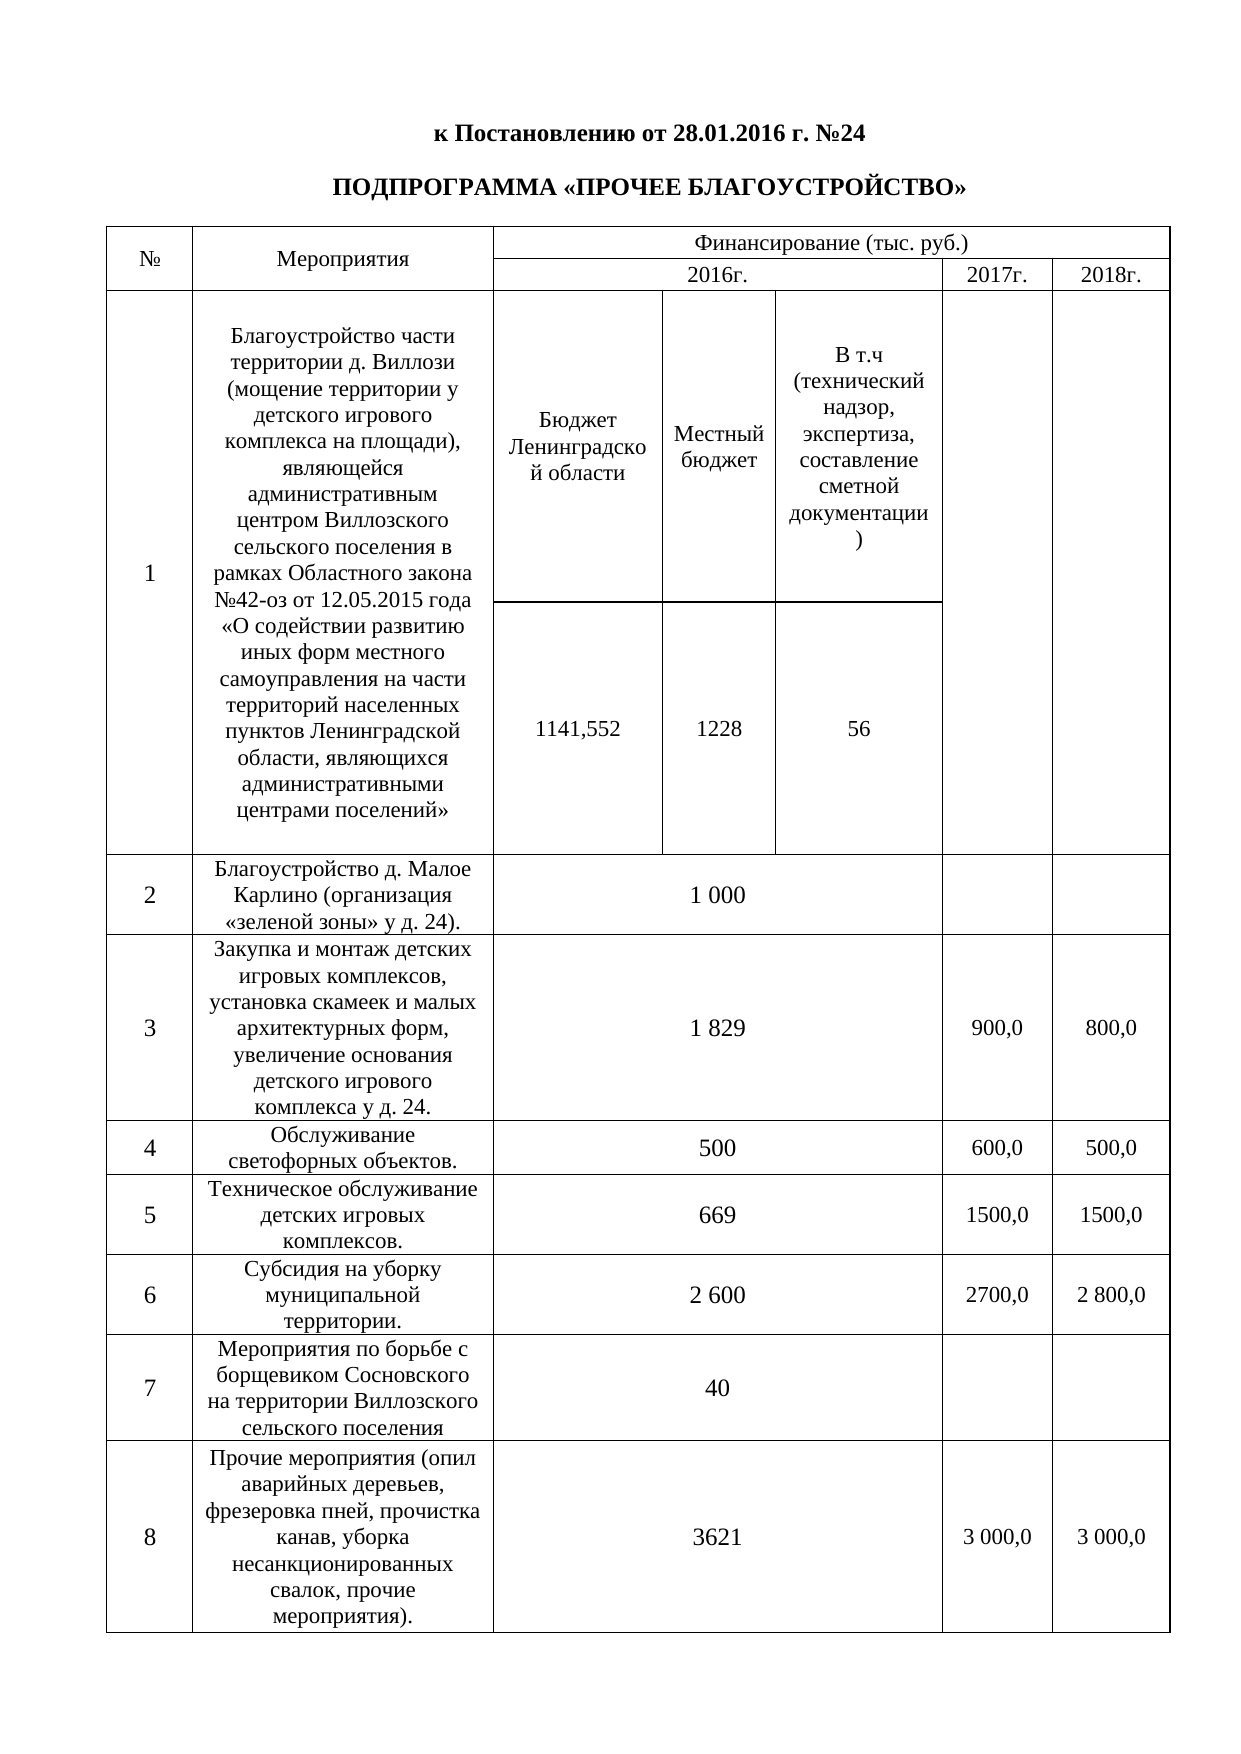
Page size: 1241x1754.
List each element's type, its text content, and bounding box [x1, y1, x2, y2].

table_cell 40 [494, 1335, 942, 1440]
table_cell Закупка и монтаж детских игровых комплексов, установка скамеек и малых архитектурных форм, увеличение основания детского игрового комплекса у д. 24. [193, 935, 493, 1120]
table_cell [1053, 1335, 1169, 1440]
table_cell 669 [494, 1175, 942, 1254]
table_cell Субсидия на уборку муниципальной территории. [193, 1255, 493, 1334]
table_cell В т.ч (технический надзор, экспертиза, составление сметной документации) [776, 291, 942, 601]
table_cell 2 800,0 [1053, 1255, 1169, 1334]
table_cell [943, 855, 1052, 934]
table_cell 3 [107, 935, 192, 1120]
table_cell 7 [107, 1335, 192, 1440]
table_cell 2018г. [1053, 259, 1169, 290]
table_cell 1 [107, 291, 192, 854]
table_cell [943, 291, 1052, 854]
text к Постановлению от 28.01.2016 г. №24 [118, 118, 1181, 147]
table_header Мероприятия [193, 227, 493, 290]
table_cell 500 [494, 1121, 942, 1173]
table_cell Бюджет Ленинградской области [494, 291, 662, 601]
table_cell 600,0 [943, 1121, 1052, 1173]
table_header Финансирование (тыс. руб.) [494, 227, 1169, 258]
table_cell Обслуживание светофорных объектов. [193, 1121, 493, 1173]
table_cell Прочие мероприятия (опил аварийных деревьев, фрезеровка пней, прочистка канав, уборка несанкционированных свалок, прочие мероприятия). [193, 1441, 493, 1632]
table_cell Местный бюджет [663, 291, 775, 601]
table_cell 2 [107, 855, 192, 934]
table_cell [1053, 291, 1169, 854]
table_cell 4 [107, 1121, 192, 1173]
table_header № [107, 227, 192, 290]
table_cell 3 000,0 [943, 1441, 1052, 1632]
table_cell 3621 [494, 1441, 942, 1632]
table_cell 2017г. [943, 259, 1052, 290]
table_cell [1053, 855, 1169, 934]
table_cell Мероприятия по борьбе с борщевиком Сосновского на территории Виллозского сельского поселения [193, 1335, 493, 1440]
text Подпрограмма «Прочее Благоустройство» [118, 172, 1181, 201]
table_cell 1 000 [494, 855, 942, 934]
table_cell 8 [107, 1441, 192, 1632]
table_cell 6 [107, 1255, 192, 1334]
table_cell 1228 [663, 603, 775, 854]
table_cell 1 829 [494, 935, 942, 1120]
table_cell Техническое обслуживание детских игровых комплексов. [193, 1175, 493, 1254]
table_cell 900,0 [943, 935, 1052, 1120]
table_cell Благоустройство д. Малое Карлино (организация «зеленой зоны» у д. 24). [193, 855, 493, 934]
table_cell 500,0 [1053, 1121, 1169, 1173]
table_cell 1500,0 [1053, 1175, 1169, 1254]
table_cell [943, 1335, 1052, 1440]
table_cell 3 000,0 [1053, 1441, 1169, 1632]
table_cell 2700,0 [943, 1255, 1052, 1334]
table_cell Благоустройство части территории д. Виллози (мощение территории у детского игрового комплекса на площади), являющейся административным центром Виллозского сельского поселения в рамках Областного закона №42-оз от 12.05.2015 года «О содействии развитию иных форм местного самоуправления на части территорий населенных пунктов Ленинградской области, являющихся административными центрами поселений» [193, 291, 493, 854]
table_cell 1141,552 [494, 603, 662, 854]
table_cell 800,0 [1053, 935, 1169, 1120]
table_cell 1500,0 [943, 1175, 1052, 1254]
table_cell 2016г. [494, 259, 942, 290]
table_cell 5 [107, 1175, 192, 1254]
table_cell 56 [776, 603, 942, 854]
table_cell 2 600 [494, 1255, 942, 1334]
